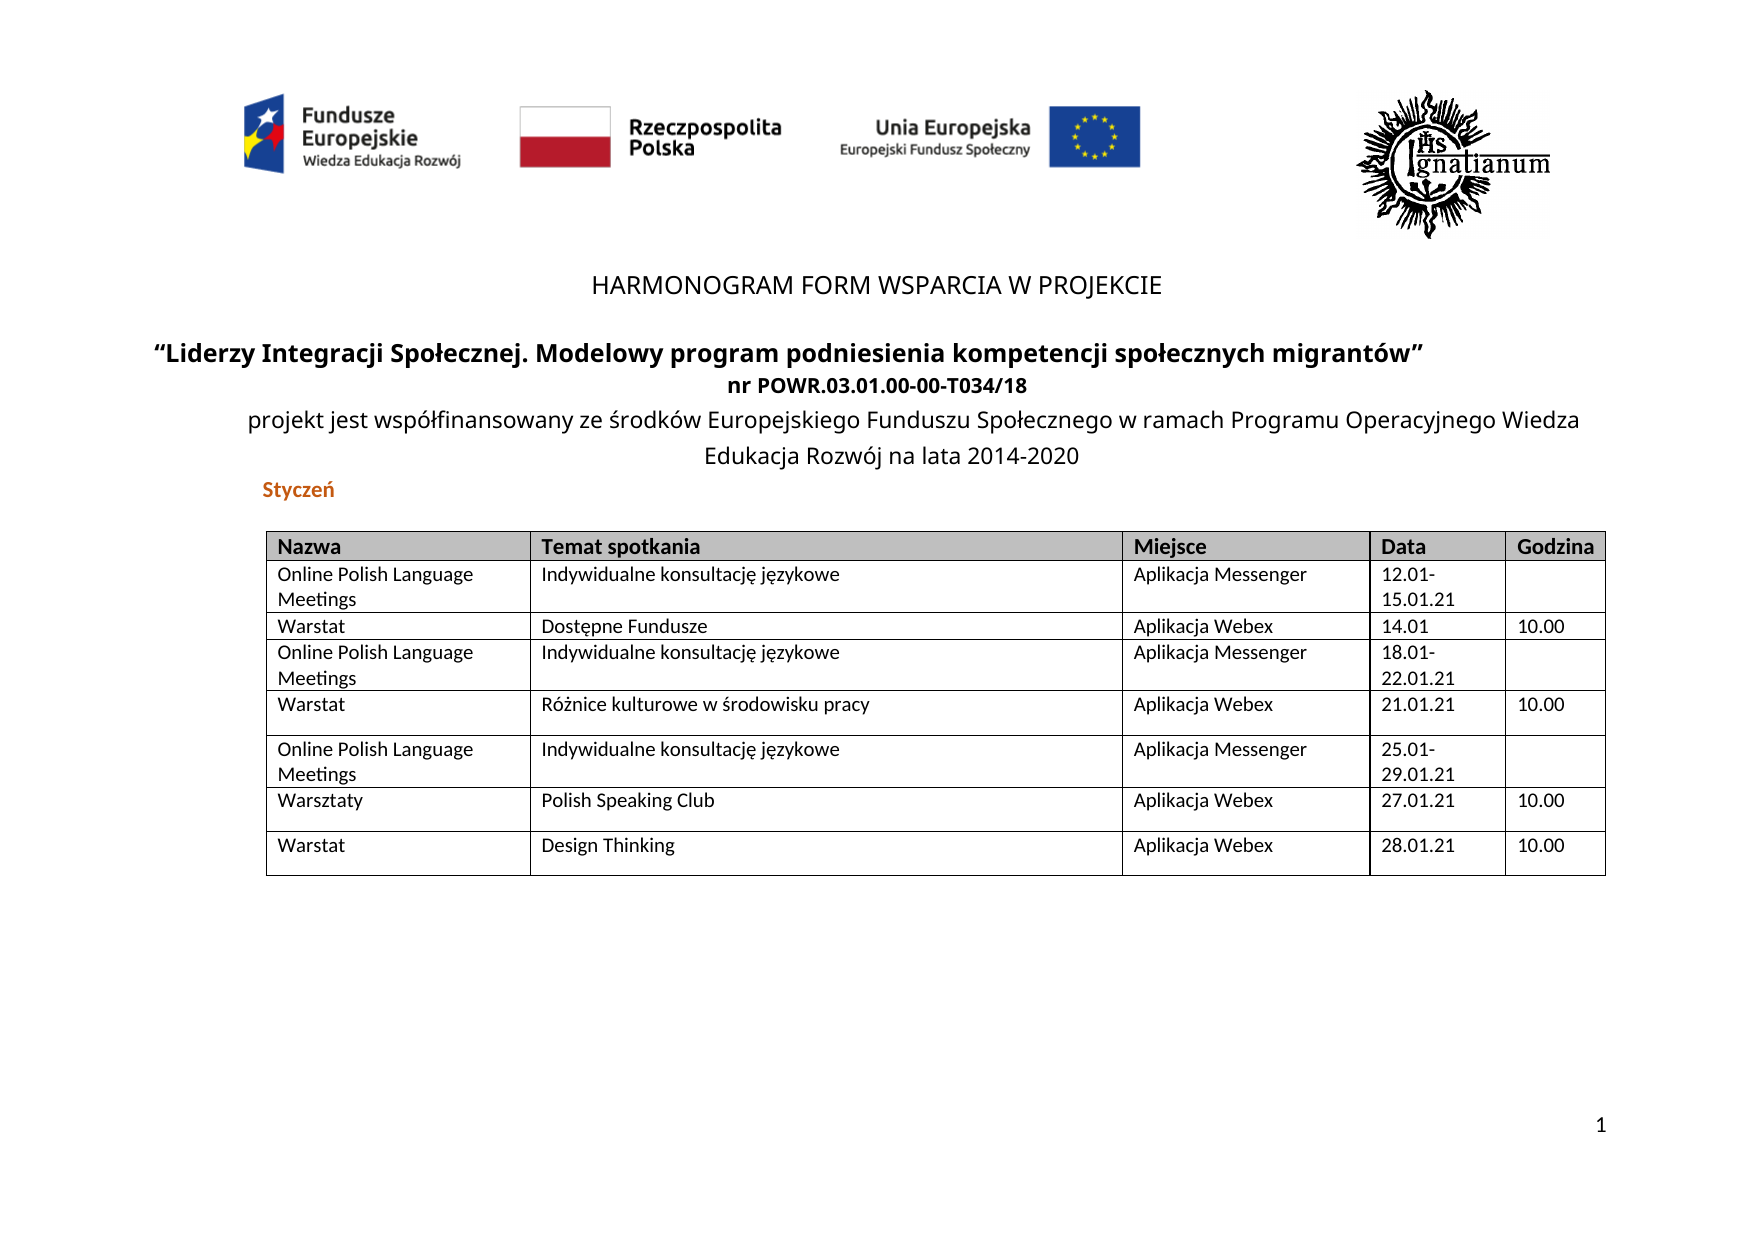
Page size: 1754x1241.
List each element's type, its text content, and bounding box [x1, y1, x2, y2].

table_cell [1506, 736, 1605, 787]
table_cell Aplikacja Webex [1123, 691, 1369, 735]
table_cell 10.00 [1506, 832, 1605, 875]
table_cell Design Thinking [531, 832, 1122, 875]
table_cell Aplikacja Webex [1123, 832, 1369, 875]
table_cell Warsztaty [267, 788, 530, 831]
table_header Godzina [1506, 532, 1605, 560]
table_cell 28.01.21 [1371, 832, 1505, 875]
table_header Nazwa [267, 532, 530, 560]
table_cell 14.01 [1371, 613, 1505, 638]
table_cell [1506, 640, 1605, 690]
table_cell 10.00 [1506, 613, 1605, 638]
table_cell 18.01-22.01.21 [1371, 640, 1505, 690]
picture [188, 29, 1197, 239]
table_cell 10.00 [1506, 691, 1605, 735]
text Styczeń [221, 475, 1606, 503]
table_cell Indywidualne konsultację językowe [531, 561, 1122, 612]
picture [1356, 90, 1550, 239]
table_cell Warstat [267, 691, 530, 735]
table_cell Aplikacja Webex [1123, 788, 1369, 831]
table_cell Różnice kulturowe w środowisku pracy [531, 691, 1122, 735]
table_header Temat spotkania [531, 532, 1122, 560]
table_cell Online Polish Language Meetings [267, 640, 530, 690]
table_cell Dostępne Fundusze [531, 613, 1122, 638]
table_cell Aplikacja Webex [1123, 613, 1369, 638]
table_cell 27.01.21 [1371, 788, 1505, 831]
table_cell 25.01-29.01.21 [1371, 736, 1505, 787]
table_cell Aplikacja Messenger [1123, 640, 1369, 690]
table_cell Aplikacja Messenger [1123, 561, 1369, 612]
table_cell Online Polish Language Meetings [267, 561, 530, 612]
table_cell Warstat [267, 832, 530, 875]
table_header Data [1371, 532, 1505, 560]
table_cell 21.01.21 [1371, 691, 1505, 735]
table_header Miejsce [1123, 532, 1369, 560]
table_cell Indywidualne konsultację językowe [531, 640, 1122, 690]
table_cell Online Polish Language Meetings [267, 736, 530, 787]
table_cell Warstat [267, 613, 530, 638]
table_cell Aplikacja Messenger [1123, 736, 1369, 787]
table_cell 12.01-15.01.21 [1371, 561, 1505, 612]
table_cell Polish Speaking Club [531, 788, 1122, 831]
table_cell [1506, 561, 1605, 612]
table_cell 10.00 [1506, 788, 1605, 831]
table_cell Indywidualne konsultację językowe [531, 736, 1122, 787]
